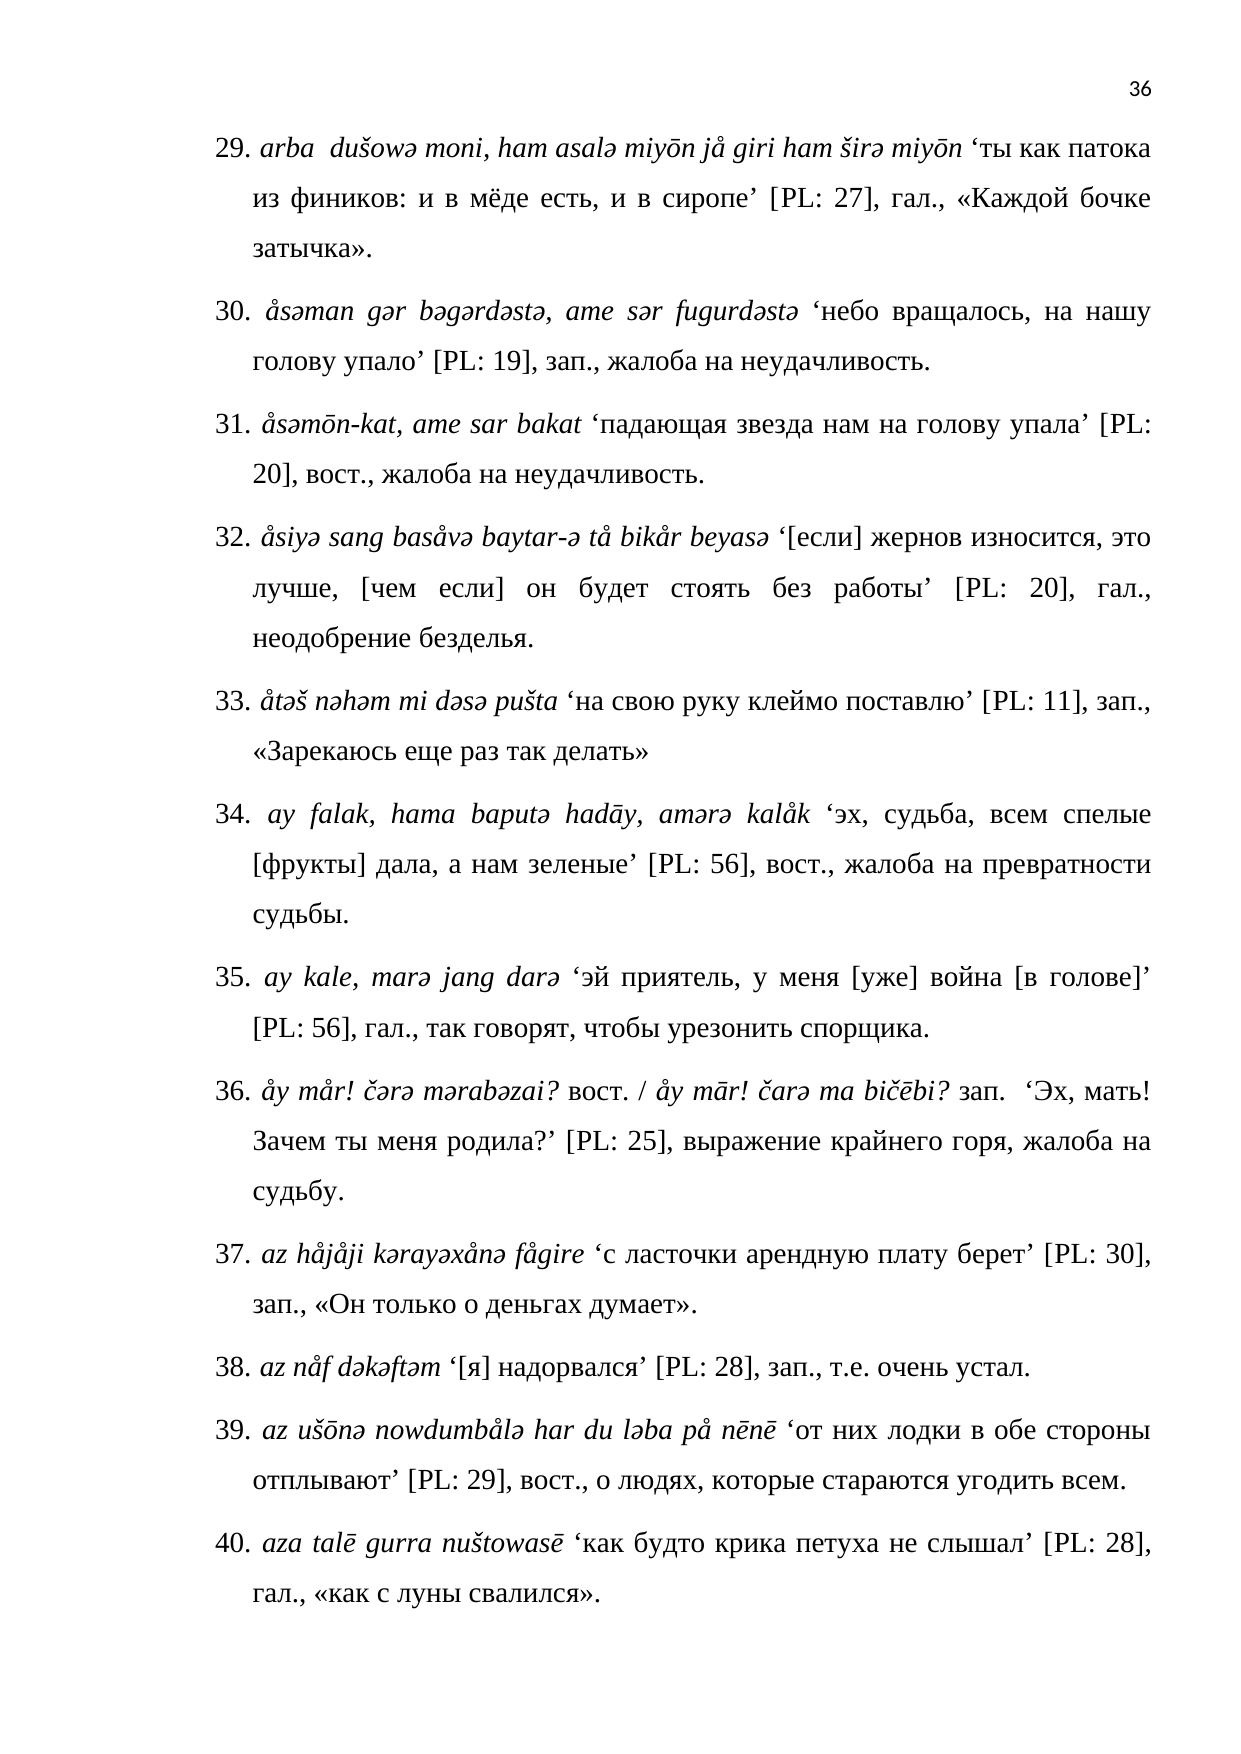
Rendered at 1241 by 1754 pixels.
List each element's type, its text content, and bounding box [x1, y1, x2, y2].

list arba dušowə moni, ham asalə miyōn jå giri ham širə miyōn ‘ты как патока из фиников: и в мёде есть, и в сиропе’ [PL: 27], гал., «Каждой бочке затычка». [215, 130, 1152, 264]
list az håjåji kərayəxånə fågire ‘с ласточки арендную плату берет’ [PL: 30], зап., «Он только о деньгах думает». [215, 1236, 1152, 1320]
list aza talē gurra nuštowasē ‘как будто крика петуха не слышал’ [PL: 28], гал., «как с луны свалился». [215, 1525, 1152, 1609]
list åtəš nəhəm mi dəsə pušta ‘на свою руку клеймо поставлю’ [PL: 11], зап., «Зарекаюсь еще раз так делать» [215, 683, 1152, 767]
list åsəman gər bəgərdəstə, ame sər fugurdəstə ‘небо вращалось, на нашу голову упало’ [PL: 19], зап., жалоба на неудачливость. [215, 293, 1152, 377]
list åsəmōn-kat, ame sar bakat ‘падающая звезда нам на голову упала’ [PL: 20], вост., жалоба на неудачливость. [215, 406, 1152, 490]
list åy mår! čərə mərabəzai? вост. / åy mār! čarə ma bičēbi? зап. ‘Эх, мать! Зачем ты меня родила?’ [PL: 25], выражение крайнего горя, жалоба на судьбу. [215, 1073, 1152, 1207]
list ay kale, marə jang darə ‘эй приятель, у меня [уже] война [в голове]’ [PL: 56], гал., так говорят, чтобы урезонить спорщика. [215, 959, 1152, 1043]
list az ušōnə nowdumbålə har du ləba på nēnē ‘от них лодки в обе стороны отплывают’ [PL: 29], вост., о людях, которые стараются угодить всем. [215, 1412, 1152, 1496]
list ay falak, hama baputə hadāy, amərə kalåk ‘эх, судьба, всем спелые [фрукты] дала, а нам зеленые’ [PL: 56], вост., жалоба на превратности судьбы. [215, 796, 1152, 930]
list az nåf dəkəftəm ‘[я] надорвался’ [PL: 28], зап., т.е. очень устал. [215, 1349, 1152, 1383]
list åsiyə sang basåvə baytar-ə tå bikår beyasə ‘[если] жернов износится, это лучше, [чем если] он будет стоять без работы’ [PL: 20], гал., неодобрение безделья. [215, 519, 1152, 654]
